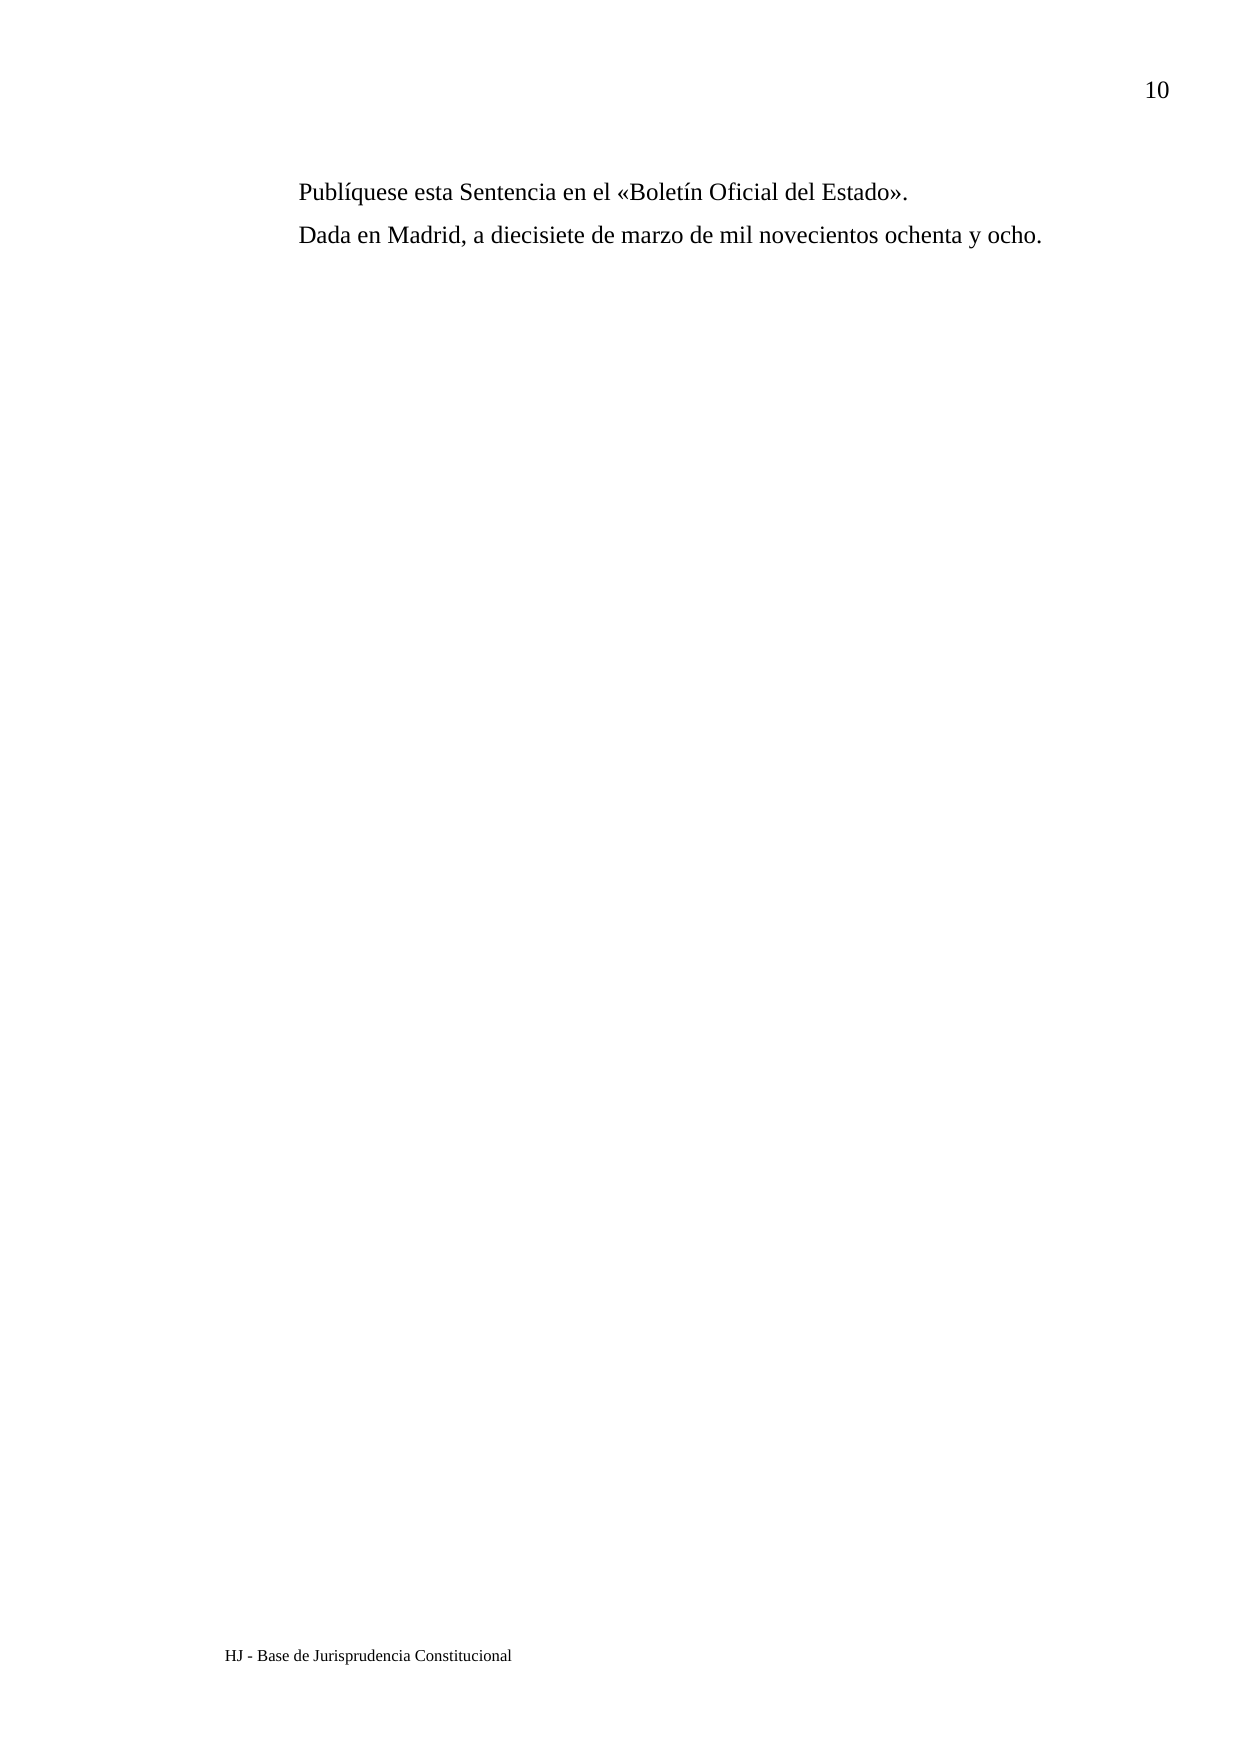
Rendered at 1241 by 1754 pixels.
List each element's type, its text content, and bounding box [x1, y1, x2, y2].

text Dada en Madrid, a diecisiete de marzo de mil novecientos ochenta y ocho. [224, 220, 1169, 249]
text Publíquese esta Sentencia en el «Boletín Oficial del Estado». [224, 177, 1169, 206]
